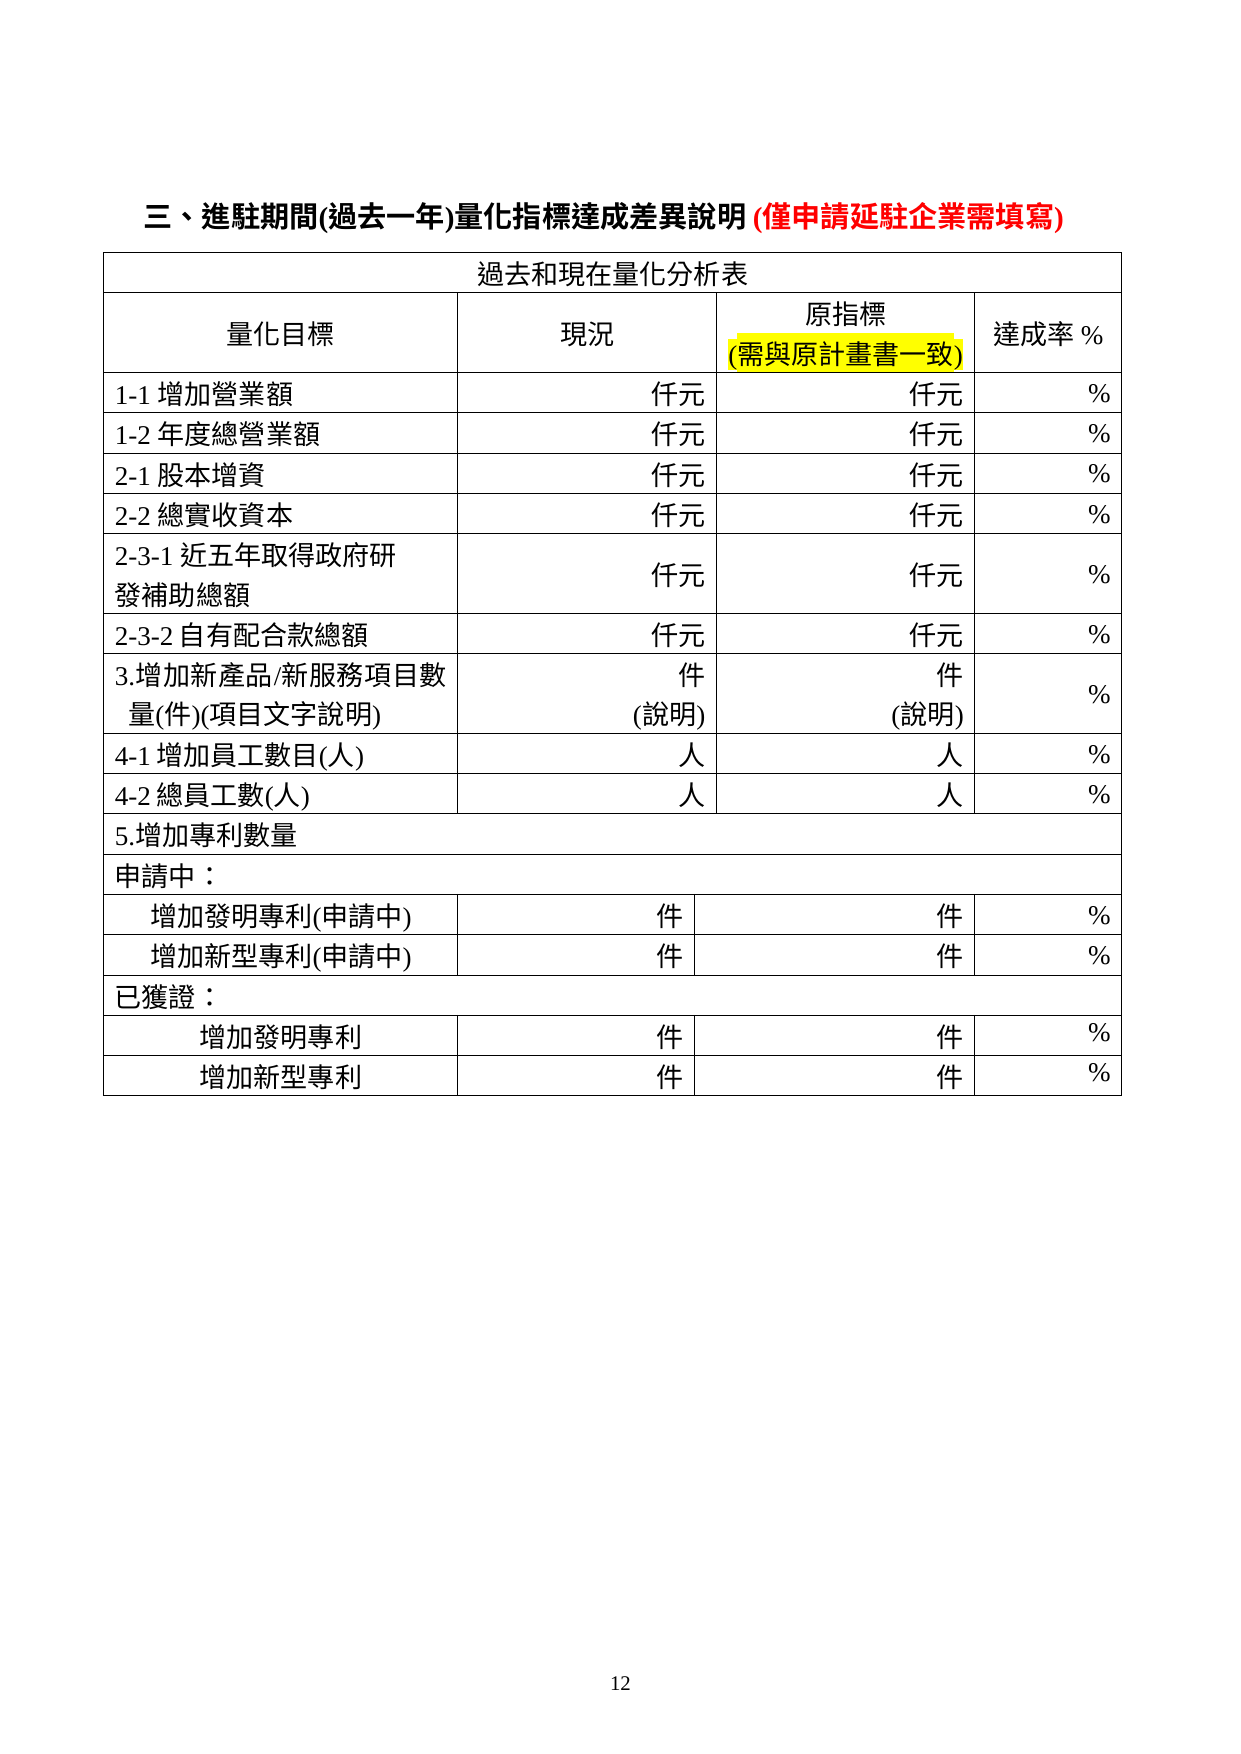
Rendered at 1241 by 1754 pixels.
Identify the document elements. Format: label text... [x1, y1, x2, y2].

table_cell 申請中： [104, 855, 1121, 894]
table_cell 仟元 [717, 494, 974, 533]
table_header 過去和現在量化分析表 [104, 253, 1121, 292]
table_cell % [975, 534, 1121, 613]
table_cell 2-3-1 近五年取得政府研 發補助總額 [104, 534, 457, 613]
table_cell % [975, 413, 1121, 452]
table_cell 件 [695, 935, 974, 974]
table_cell 量化目標 [104, 293, 457, 372]
table_cell 仟元 [458, 614, 716, 653]
table_cell 2-2 總實收資本 [104, 494, 457, 533]
table_cell 人 [717, 734, 974, 773]
table_cell 3.增加新產品/新服務項目數量(件)(項目文字說明) [104, 654, 457, 733]
table_cell 件 [695, 1056, 974, 1095]
table_cell 2-3-2自有配合款總額 [104, 614, 457, 653]
table_cell 件 [695, 1016, 974, 1055]
table_cell 仟元 [458, 454, 716, 493]
table_cell 4-1增加員工數目(人) [104, 734, 457, 773]
table_cell % [975, 373, 1121, 412]
table_cell 件 [458, 895, 694, 934]
table_cell 仟元 [458, 494, 716, 533]
table_cell 仟元 [458, 534, 716, 613]
table_cell 件 (說明) [717, 654, 974, 733]
table_cell 件 [458, 1016, 694, 1055]
table_cell 仟元 [717, 454, 974, 493]
table_cell % [975, 774, 1121, 813]
table_cell % [975, 734, 1121, 773]
subtitle 進駐期間(過去一年)量化指標達成差異說明 (僅申請延駐企業需填寫) [143, 177, 1122, 252]
table_cell 已獲證： [104, 976, 1121, 1015]
table_cell 5.增加專利數量 [104, 814, 1121, 853]
table_cell % [975, 654, 1121, 733]
table_cell % [975, 1056, 1121, 1095]
table_cell 2-1 股本增資 [104, 454, 457, 493]
table_cell % [975, 614, 1121, 653]
table_cell 件 [695, 895, 974, 934]
table_cell 人 [458, 734, 716, 773]
table_cell 增加發明專利 [104, 1016, 457, 1055]
table_cell 件 [458, 1056, 694, 1095]
table_cell 人 [717, 774, 974, 813]
table_cell 1-1 增加營業額 [104, 373, 457, 412]
table_cell % [975, 1016, 1121, 1055]
table_cell % [975, 494, 1121, 533]
table_cell 仟元 [458, 373, 716, 412]
table_cell 仟元 [717, 413, 974, 452]
table_cell 件 (說明) [458, 654, 716, 733]
table_cell 1-2 年度總營業額 [104, 413, 457, 452]
table_cell 仟元 [458, 413, 716, 452]
table_cell % [975, 454, 1121, 493]
table_cell 現況 [458, 293, 716, 372]
table_cell 增加發明專利(申請中) [104, 895, 457, 934]
table_cell % [975, 935, 1121, 974]
table_cell 仟元 [717, 614, 974, 653]
table_cell 原指標 (需與原計畫書一致) [717, 293, 974, 372]
table_cell 增加新型專利(申請中) [104, 935, 457, 974]
table_cell 件 [458, 935, 694, 974]
table_cell 仟元 [717, 534, 974, 613]
table_cell 仟元 [717, 373, 974, 412]
table_cell 人 [458, 774, 716, 813]
table_cell 增加新型專利 [104, 1056, 457, 1095]
table_cell 4-2總員工數(人) [104, 774, 457, 813]
table_cell % [975, 895, 1121, 934]
table_cell 達成率 % [975, 293, 1121, 372]
